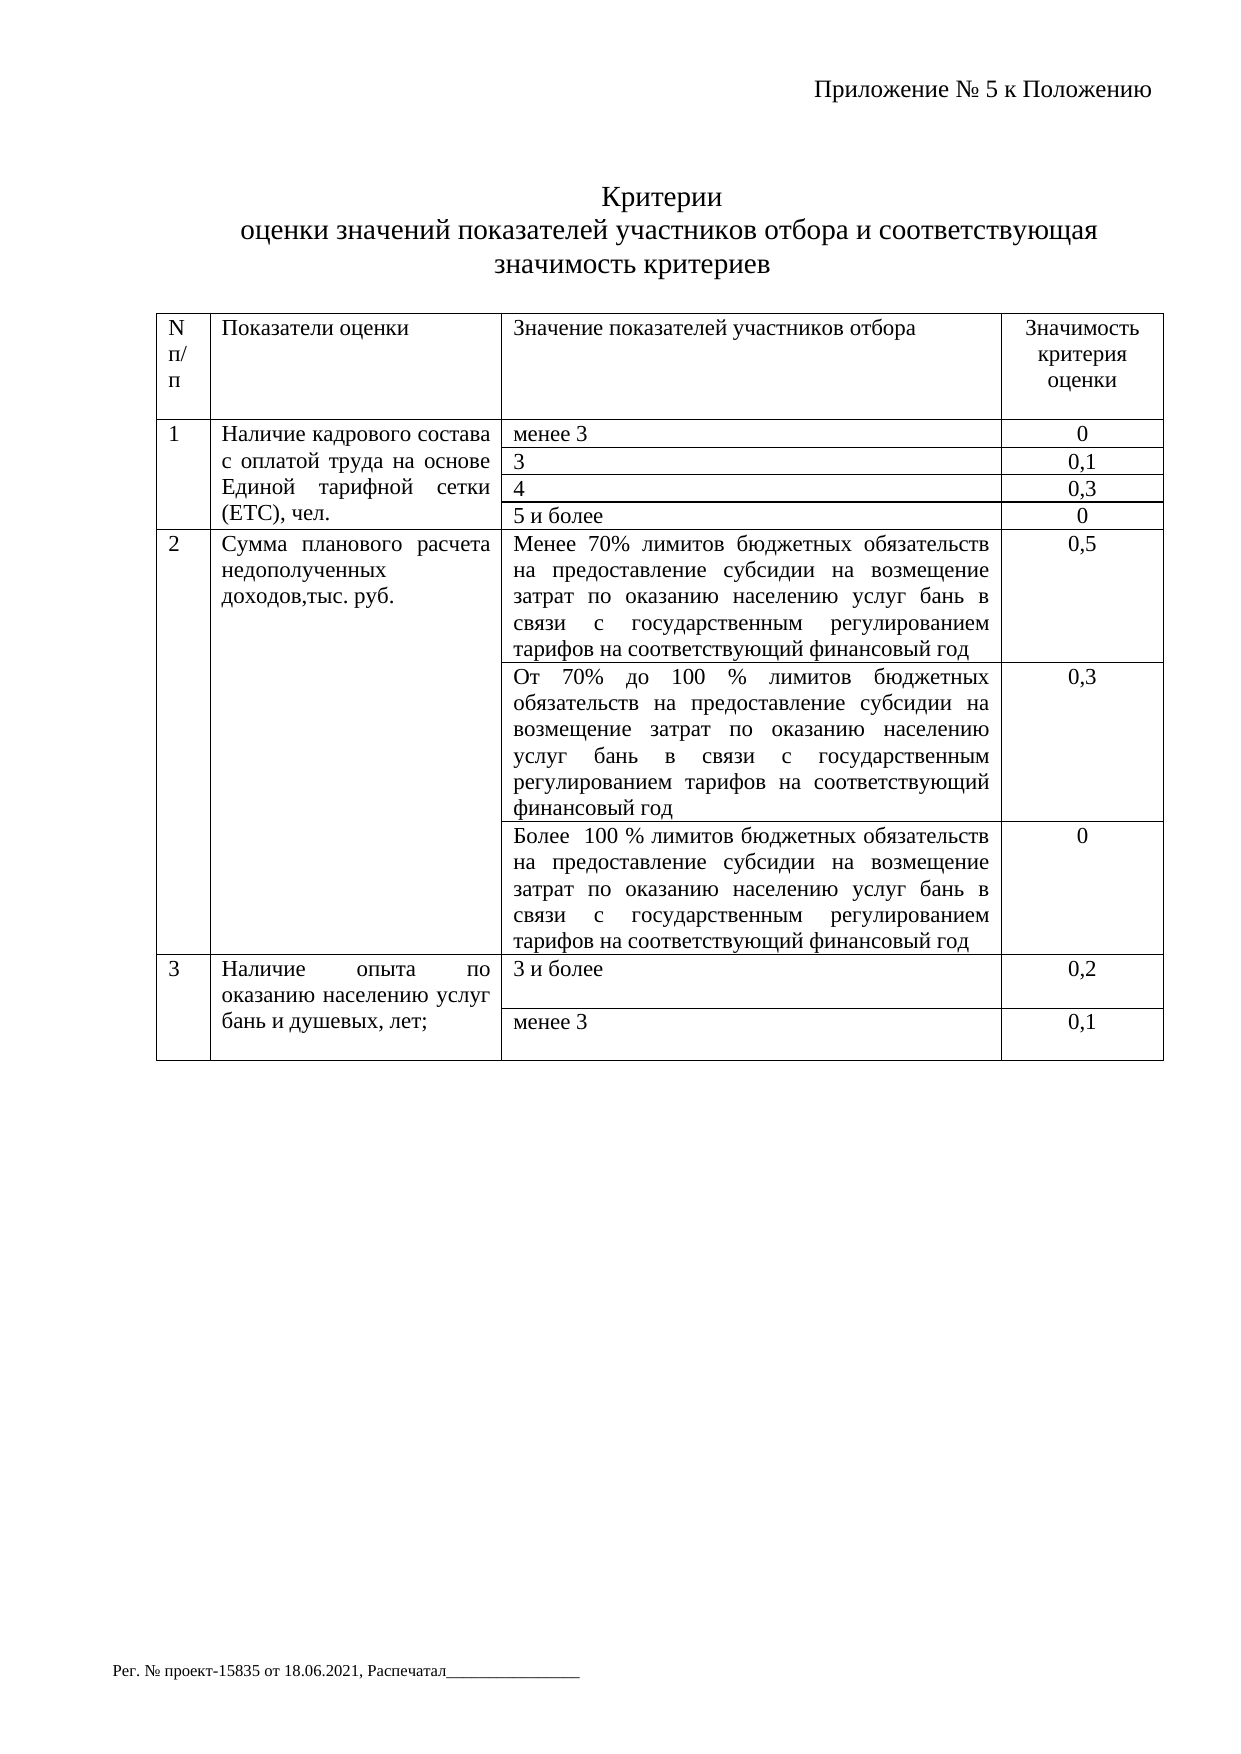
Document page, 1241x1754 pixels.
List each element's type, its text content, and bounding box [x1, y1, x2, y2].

table_cell Более 100 % лимитов бюджетных обязательств на предоставление субсидии на возмещение затрат по оказанию населению услуг бань в связи с государственным регулированием тарифов на соответствующий финансовый год [502, 822, 1001, 954]
table_cell 0,3 [1002, 663, 1163, 821]
table_header Значение показателей участников отбора [502, 314, 1001, 419]
table_cell 3 [502, 448, 1001, 474]
table_cell 3 [157, 955, 210, 1060]
table_cell 0,5 [1002, 530, 1163, 662]
table_header Значимость критерия оценки [1002, 314, 1163, 419]
table_cell 5 и более [502, 503, 1001, 529]
table_cell 2 [157, 530, 210, 954]
table_cell Менее 70% лимитов бюджетных обязательств на предоставление субсидии на возмещение затрат по оказанию населению услуг бань в связи с государственным регулированием тарифов на соответствующий финансовый год [502, 530, 1001, 662]
text оценки значений показателей участников отбора и соответствующая значимость критериев [112, 212, 1152, 279]
table_cell Сумма планового расчета недополученных доходов,тыс. руб. [211, 530, 501, 954]
table_cell 4 [502, 475, 1001, 501]
table_cell менее 3 [502, 1009, 1001, 1060]
table_cell 0,2 [1002, 955, 1163, 1007]
table_cell 0,1 [1002, 448, 1163, 474]
table_cell 0,1 [1002, 1009, 1163, 1060]
table_cell 0 [1002, 822, 1163, 954]
table_cell 0,3 [1002, 475, 1163, 501]
table_cell 1 [157, 420, 210, 529]
text Критерии [112, 179, 1152, 212]
table_cell 0 [1002, 420, 1163, 447]
table_cell менее 3 [502, 420, 1001, 447]
text Приложение № 5 к Положению [174, 74, 1152, 103]
table_header Показатели оценки [211, 314, 501, 419]
table_cell Наличие опыта по оказанию населению услуг бань и душевых, лет; [211, 955, 501, 1060]
table_cell 0 [1002, 503, 1163, 529]
table_cell Наличие кадрового состава с оплатой труда на основе Единой тарифной сетки (ЕТС), чел. [211, 420, 501, 529]
table_cell От 70% до 100 % лимитов бюджетных обязательств на предоставление субсидии на возмещение затрат по оказанию населению услуг бань в связи с государственным регулированием тарифов на соответствующий финансовый год [502, 663, 1001, 821]
table_cell 3 и более [502, 955, 1001, 1007]
table_header N п/п [157, 314, 210, 419]
